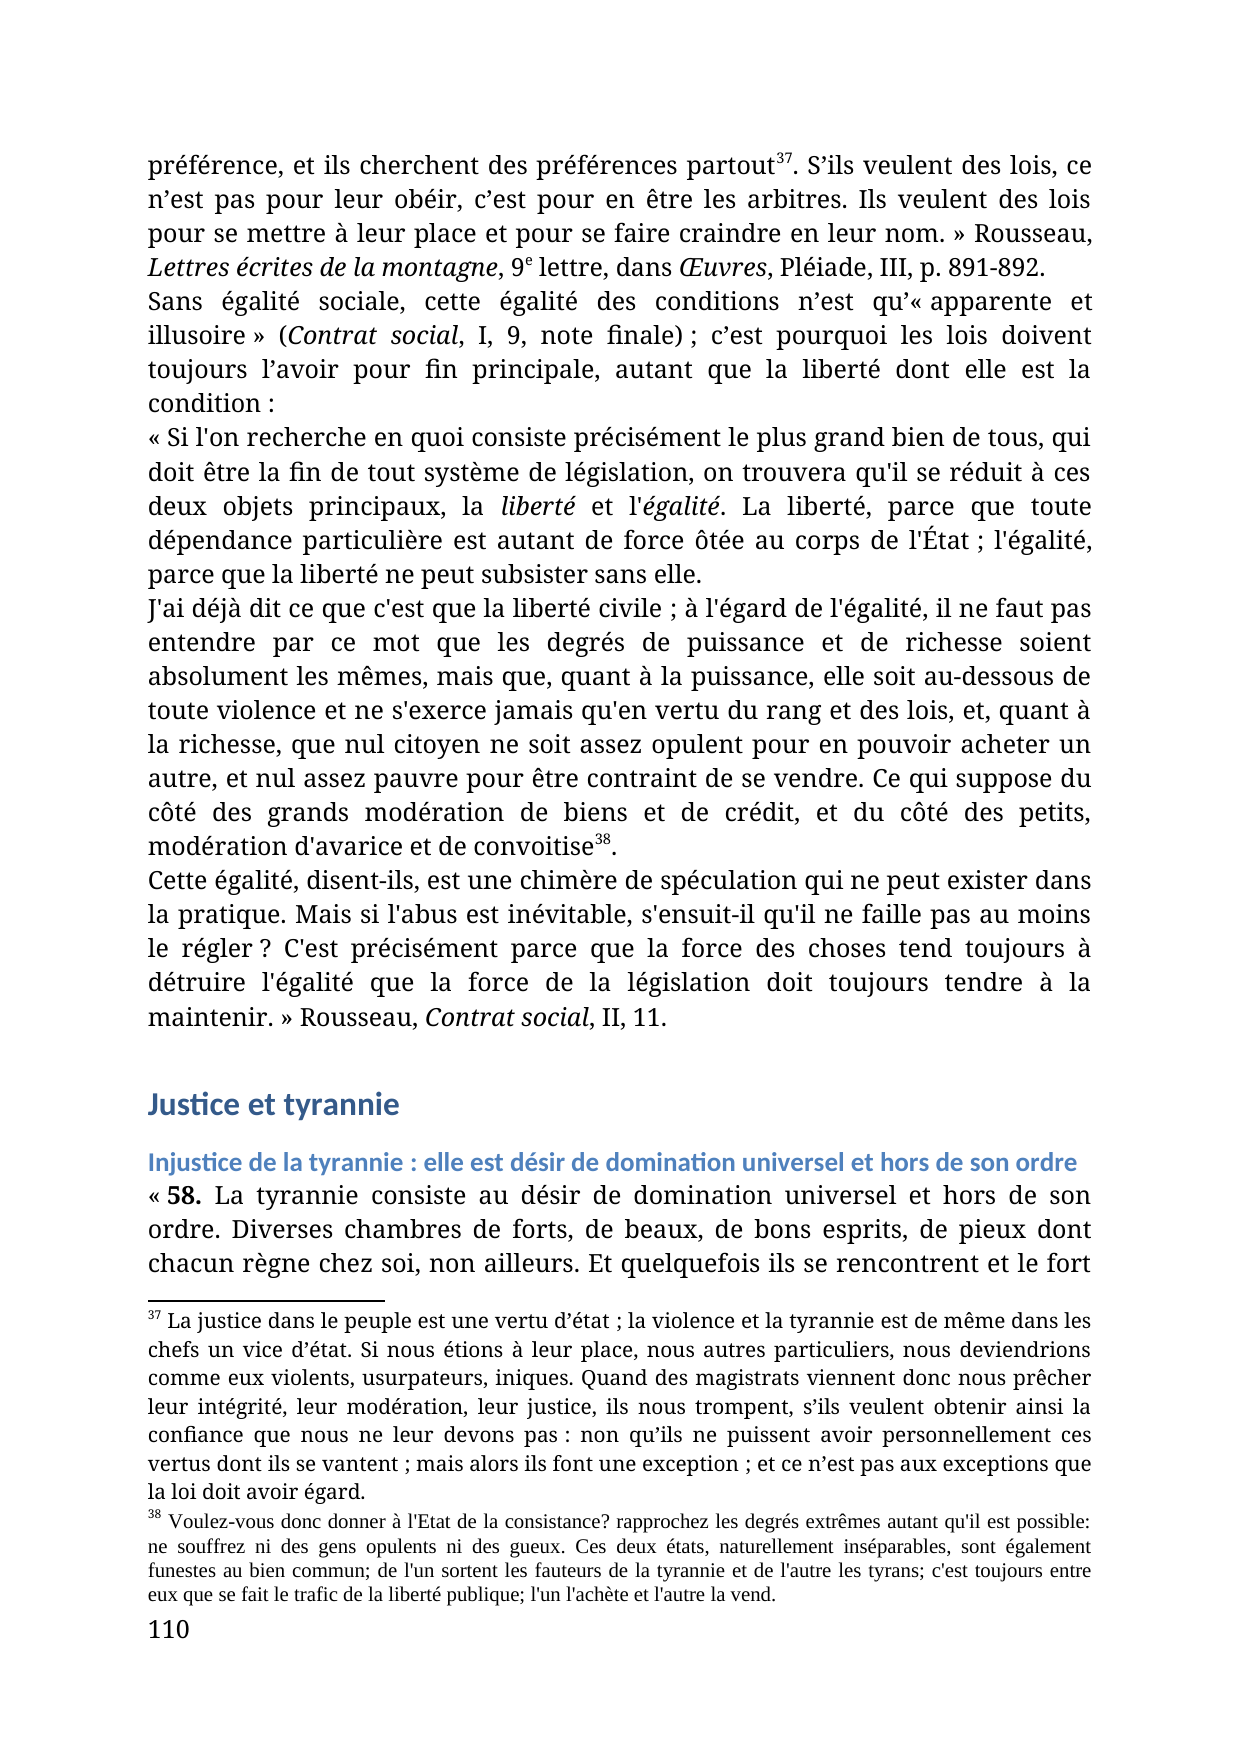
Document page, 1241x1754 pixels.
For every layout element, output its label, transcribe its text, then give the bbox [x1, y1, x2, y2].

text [148, 1178, 1093, 1280]
text Sans égalité sociale, cette égalité des conditions n’est qu’« apparente et illusoire » (Contrat social, I, 9, note finale) ; c’est pourquoi les lois doivent toujours l’avoir pour fin principale, autant que la liberté dont elle est la condition : [148, 284, 1093, 420]
text Cette égalité, disent-ils, est une chimère de spéculation qui ne peut exister dans la pratique. Mais si l'abus est inévitable, s'ensuit-il qu'il ne faille pas au moins le régler ? C'est précisément parce que la force des choses tend toujours à détruire l'égalité que la force de la législation doit toujours tendre à la maintenir. » Rousseau, Contrat social, II, 11. [148, 863, 1093, 1033]
text J'ai déjà dit ce que c'est que la liberté civile ; à l'égard de l'égalité, il ne faut pas entendre par ce mot que les degrés de puissance et de richesse soient absolument les mêmes, mais que, quant à la puissance, elle soit au-dessous de toute violence et ne s'exerce jamais qu'en vertu du rang et des lois, et, quant à la richesse, que nul citoyen ne soit assez opulent pour en pouvoir acheter un autre, et nul assez pauvre pour être contraint de se vendre. Ce qui suppose du côté des grands modération de biens et de crédit, et du côté des petits, modération d'avarice et de convoitise. [148, 590, 1093, 863]
text « Si l'on recherche en quoi consiste précisément le plus grand bien de tous, qui doit être la fin de tout système de législation, on trouvera qu'il se réduit à ces deux objets principaux, la liberté et l'égalité. La liberté, parce que toute dépendance particulière est autant de force ôtée au corps de l'État ; l'égalité, parce que la liberté ne peut subsister sans elle. [148, 420, 1093, 590]
subtitle Injustice de la tyrannie : elle est désir de domination universel et hors de son ordre [148, 1145, 1093, 1178]
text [148, 148, 1093, 284]
subtitle Justice et tyrannie [148, 1083, 1093, 1124]
